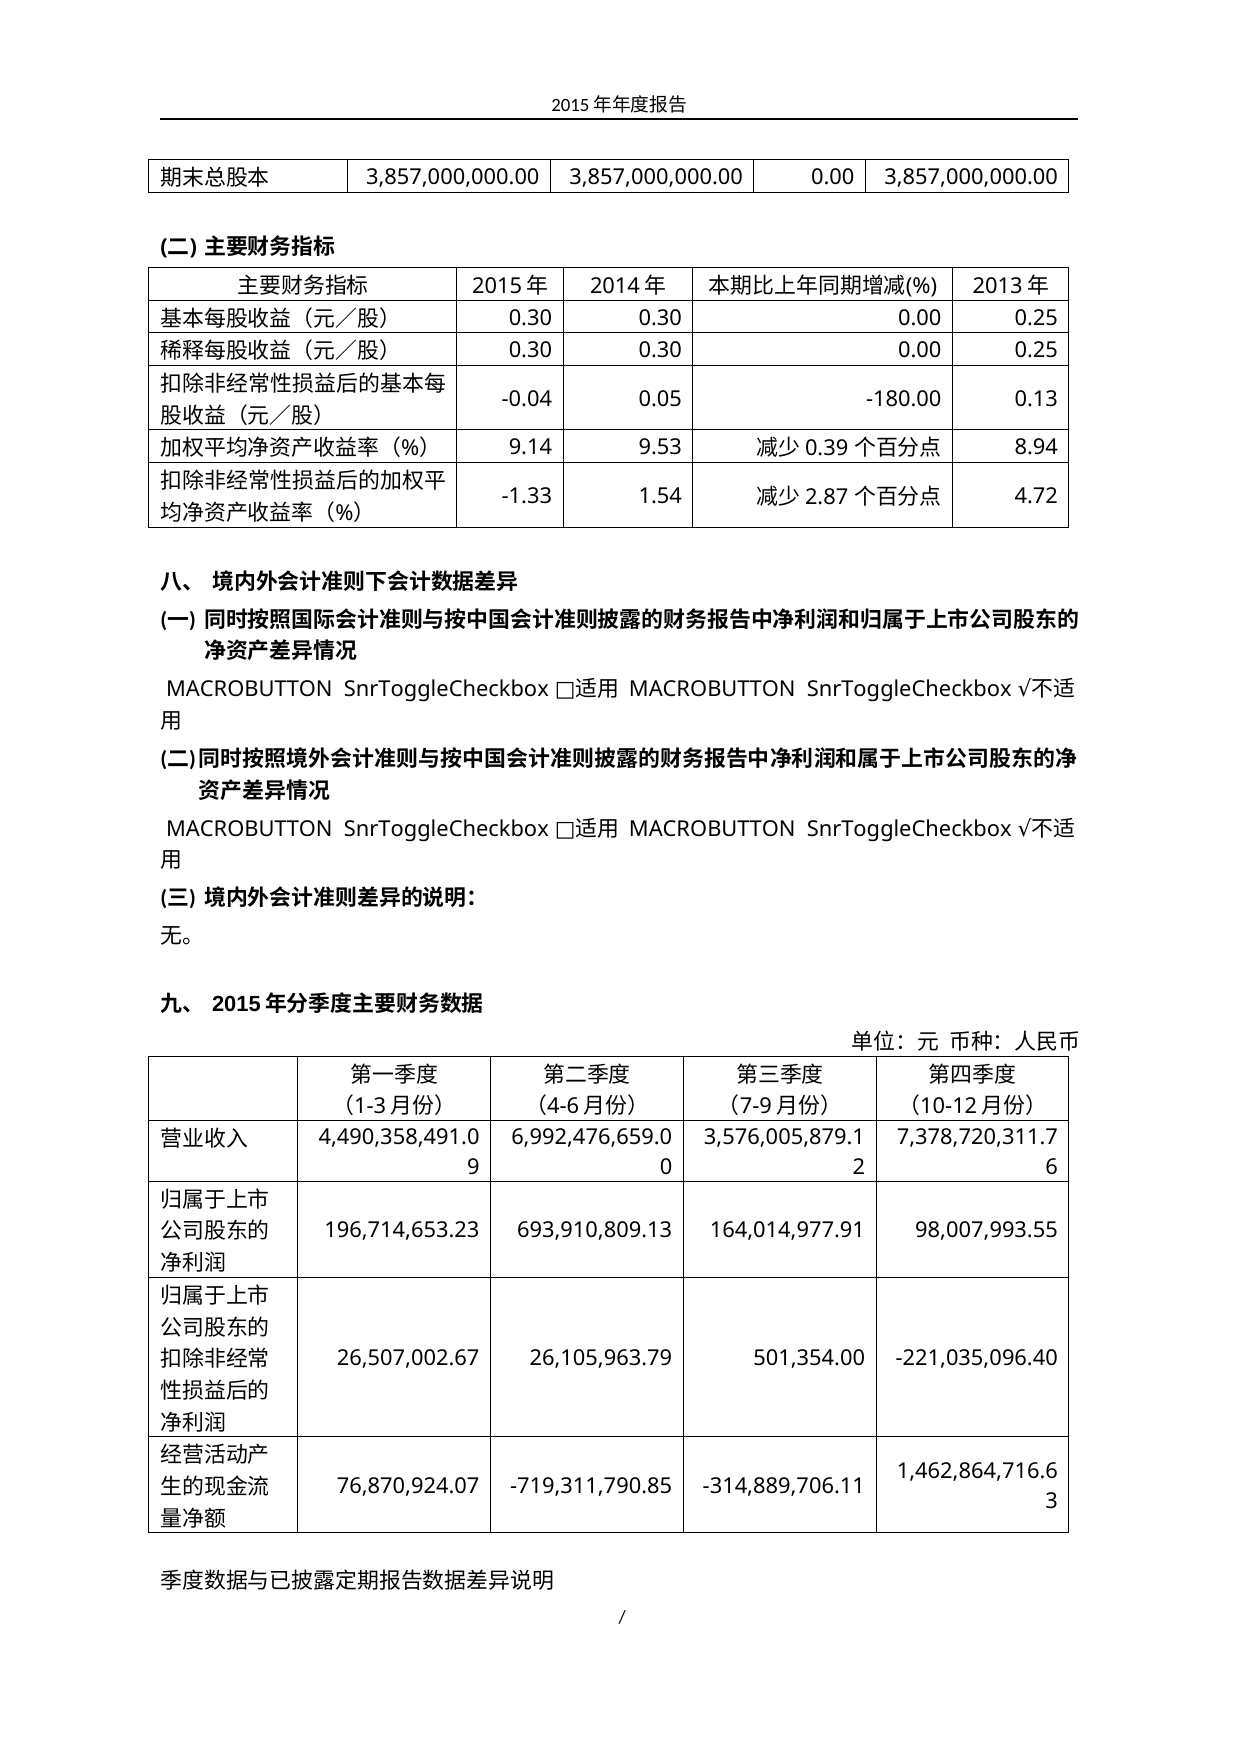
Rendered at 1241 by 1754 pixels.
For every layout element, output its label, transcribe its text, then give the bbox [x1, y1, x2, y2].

subtitle 主要财务指标 [160, 229, 1080, 260]
subtitle 境内外会计准则下会计数据差异 [160, 564, 1080, 595]
